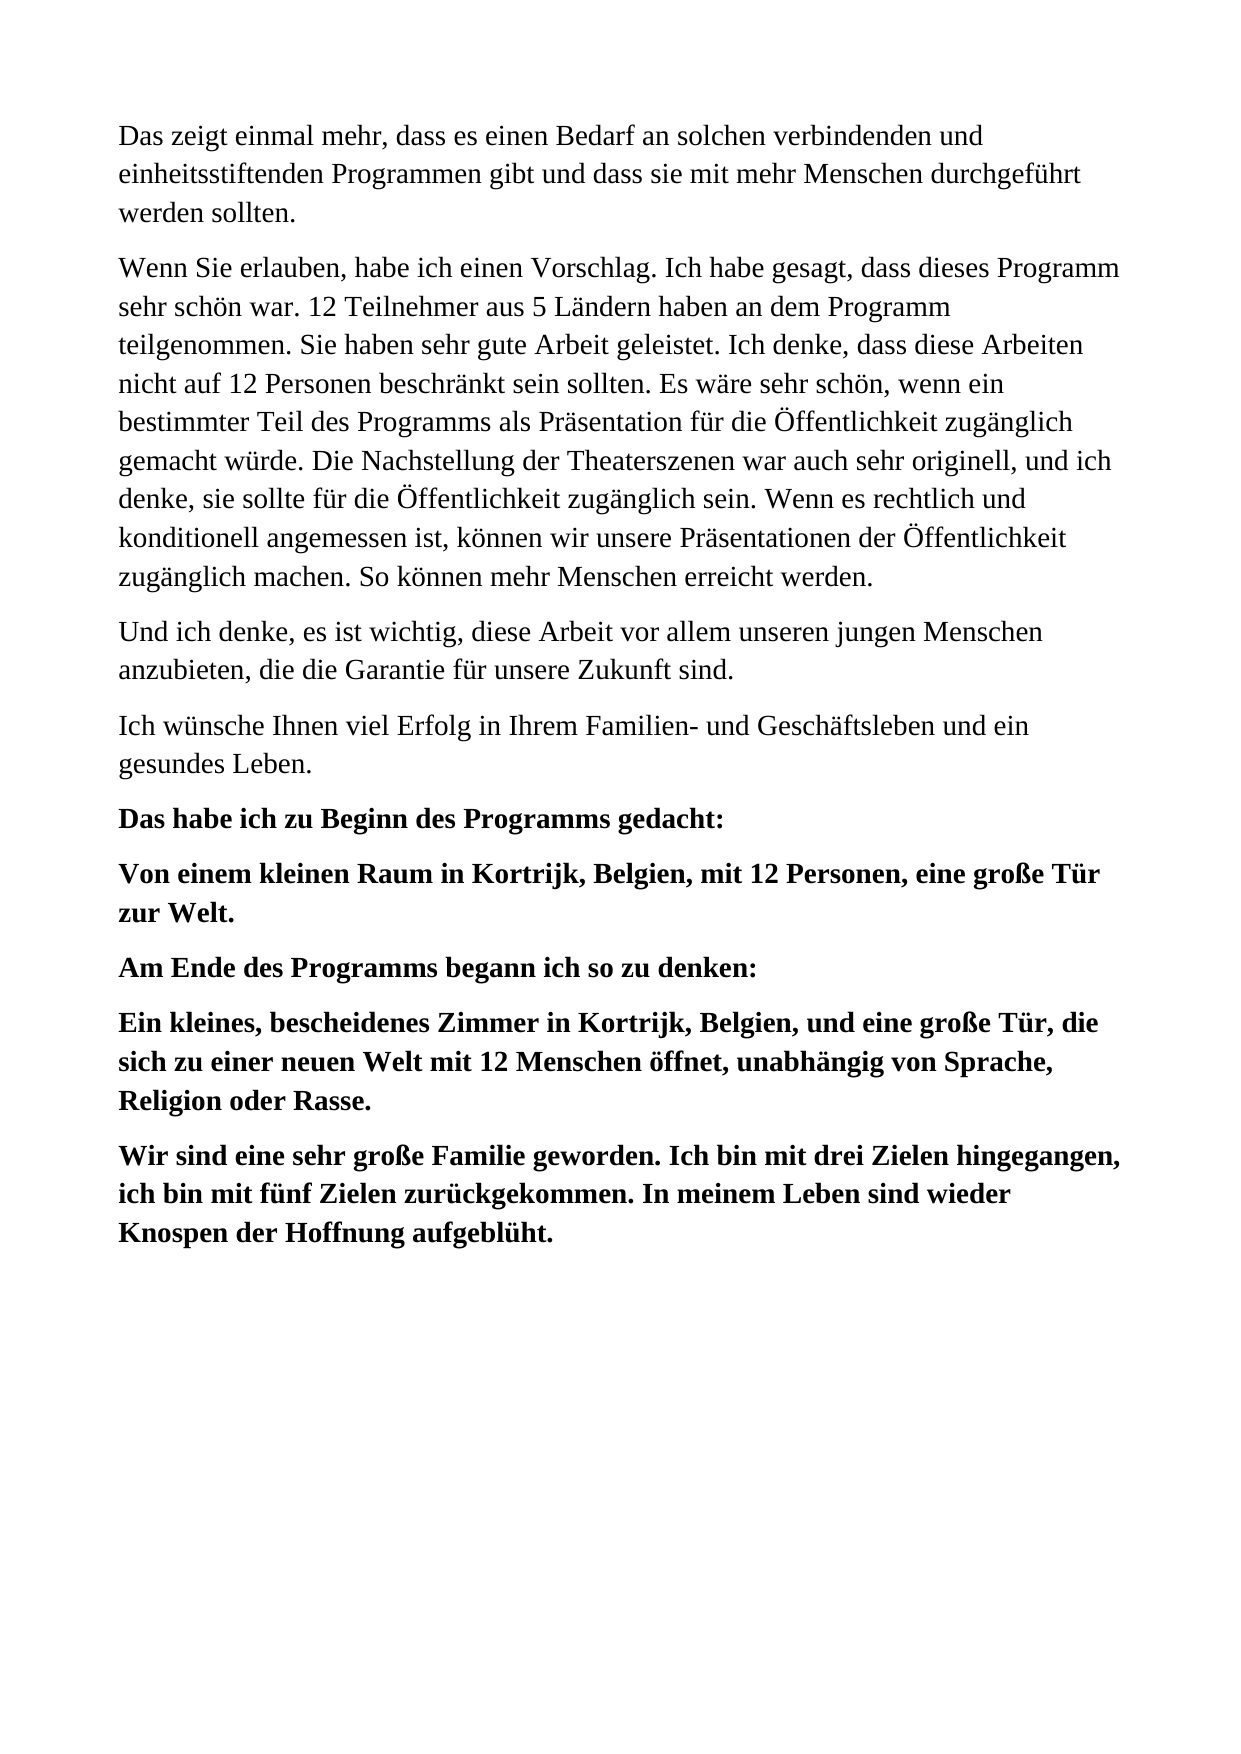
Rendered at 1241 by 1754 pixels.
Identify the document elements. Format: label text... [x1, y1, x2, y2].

text Wenn Sie erlauben, habe ich einen Vorschlag. Ich habe gesagt, dass dieses Programm sehr schön war. 12 Teilnehmer aus 5 Ländern haben an dem Programm teilgenommen. Sie haben sehr gute Arbeit geleistet. Ich denke, dass diese Arbeiten nicht auf 12 Personen beschränkt sein sollten. Es wäre sehr schön, wenn ein bestimmter Teil des Programms als Präsentation für die Öffentlichkeit zugänglich gemacht würde. Die Nachstellung der Theaterszenen war auch sehr originell, und ich denke, sie sollte für die Öffentlichkeit zugänglich sein. Wenn es rechtlich und konditionell angemessen ist, können wir unsere Präsentationen der Öffentlichkeit zugänglich machen. So können mehr Menschen erreicht werden. [118, 250, 1122, 592]
text Wir sind eine sehr große Familie geworden. Ich bin mit drei Zielen hingegangen, ich bin mit fünf Zielen zurückgekommen. In meinem Leben sind wieder Knospen der Hoffnung aufgeblüht. [118, 1138, 1122, 1248]
text Ein kleines, bescheidenes Zimmer in Kortrijk, Belgien, und eine große Tür, die sich zu einer neuen Welt mit 12 Menschen öffnet, unabhängig von Sprache, Religion oder Rasse. [118, 1006, 1122, 1116]
text Das habe ich zu Beginn des Programms gedacht: [118, 801, 1122, 835]
text Das zeigt einmal mehr, dass es einen Bedarf an solchen verbindenden und einheitsstiftenden Programmen gibt und dass sie mit mehr Menschen durchgeführt werden sollten. [118, 118, 1122, 229]
text Ich wünsche Ihnen viel Erfolg in Ihrem Familien- und Geschäftsleben und ein gesundes Leben. [118, 708, 1122, 780]
text Und ich denke, es ist wichtig, diese Arbeit vor allem unseren jungen Menschen anzubieten, die die Garantie für unsere Zukunft sind. [118, 614, 1122, 686]
text Von einem kleinen Raum in Kortrijk, Belgien, mit 12 Personen, eine große Tür zur Welt. [118, 857, 1122, 929]
text Am Ende des Programms begann ich so zu denken: [118, 950, 1122, 984]
